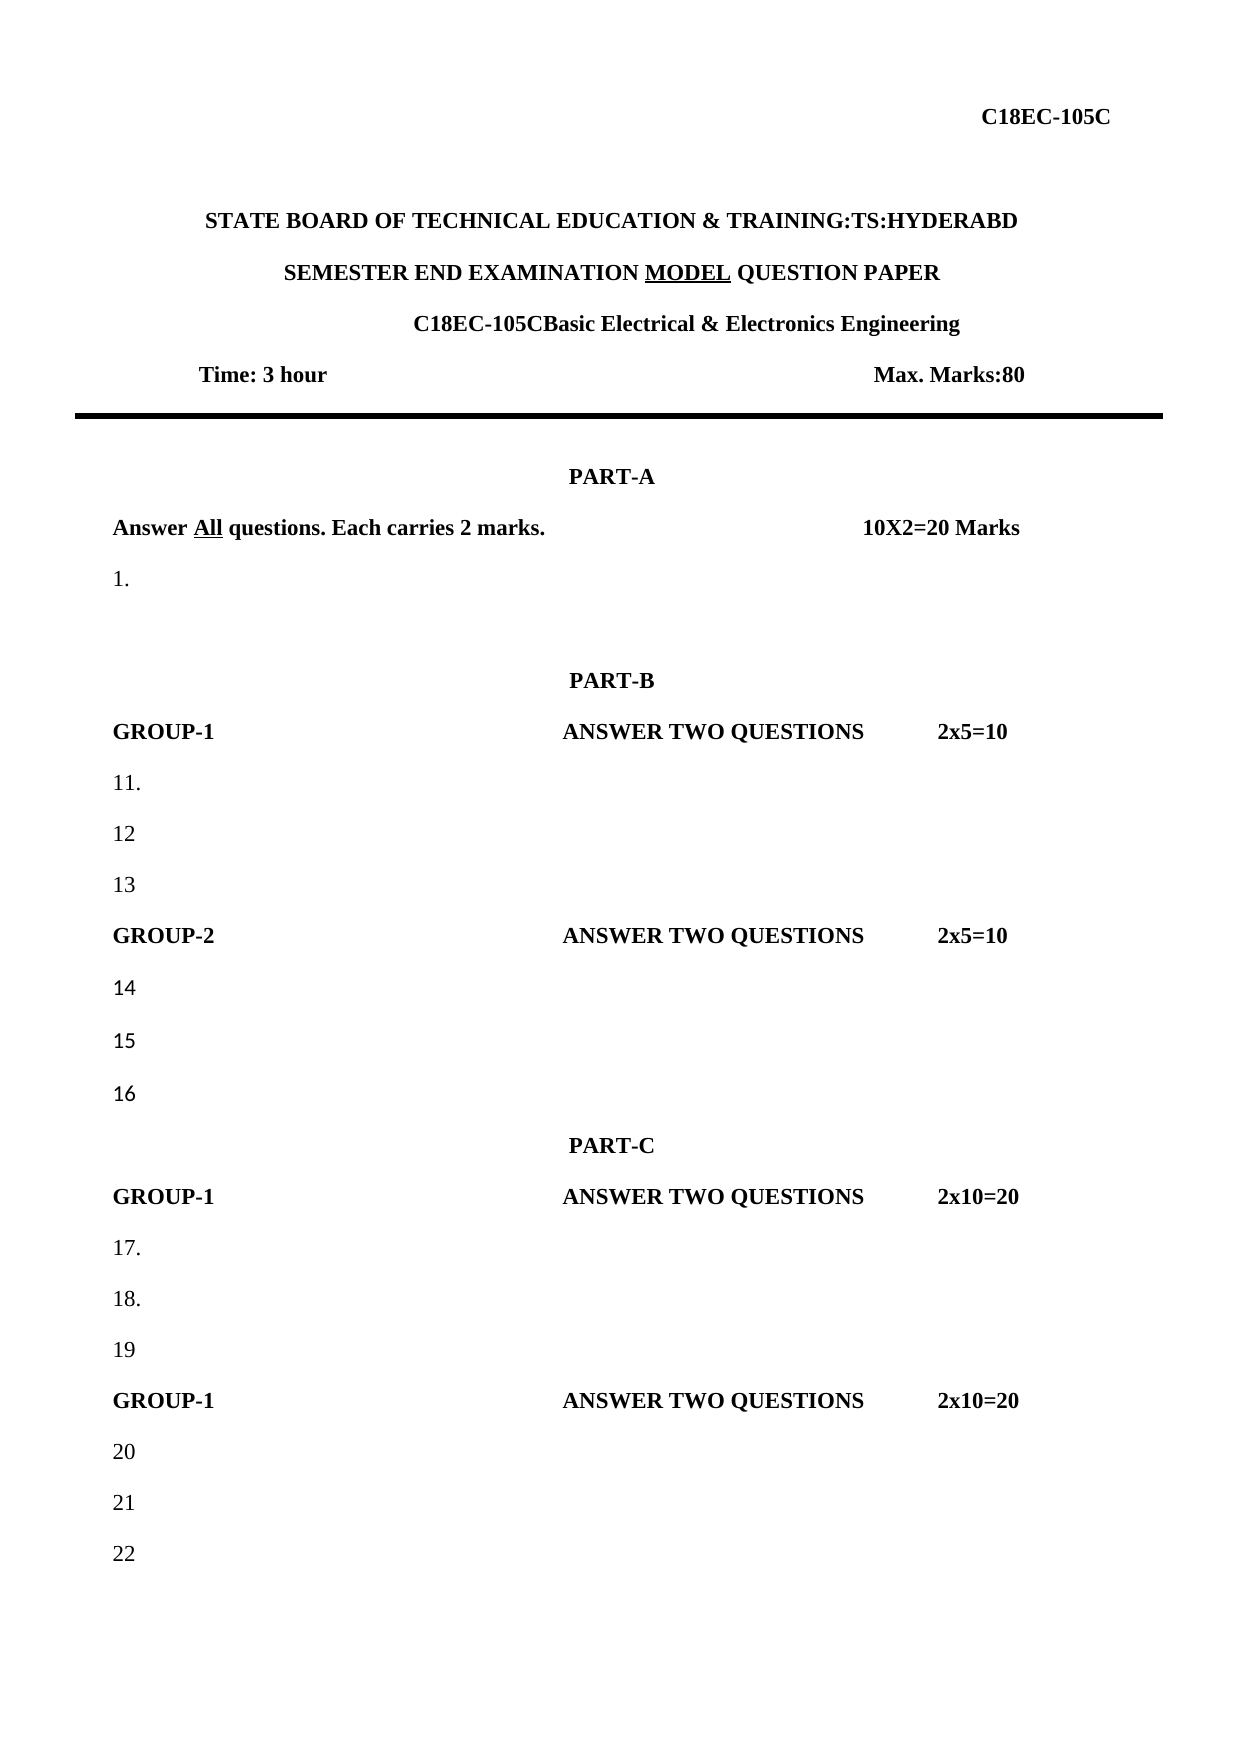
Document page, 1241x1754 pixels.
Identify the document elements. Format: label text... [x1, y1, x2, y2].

text PART-B [112, 667, 1111, 693]
text GROUP-2 ANSWER TWO QUESTIONS 2x5=10 [112, 922, 1111, 948]
text 22 [112, 1541, 1111, 1567]
text 19 [112, 1336, 1111, 1363]
text C18EC-105C [112, 103, 1111, 130]
text 1. [112, 565, 1111, 591]
text 12 [112, 820, 1111, 846]
text PART-C [112, 1132, 1111, 1158]
text STATE BOARD OF TECHNICAL EDUCATION & TRAINING:TS:HYDERABD [112, 207, 1111, 234]
text 18. [112, 1285, 1111, 1312]
text 11. [112, 769, 1111, 795]
text 21 [112, 1489, 1111, 1516]
text 15 [112, 1026, 1111, 1054]
text GROUP-1 ANSWER TWO QUESTIONS 2x10=20 [112, 1387, 1111, 1414]
text 17. [112, 1234, 1111, 1261]
text 14 [112, 973, 1111, 1001]
text Time: 3 hour Max. Marks:80 [112, 361, 1111, 387]
text GROUP-1 ANSWER TWO QUESTIONS 2x10=20 [112, 1183, 1111, 1209]
text PART-A [112, 463, 1111, 489]
text Answer All questions. Each carries 2 marks. 10X2=20 Marks [112, 514, 1111, 540]
text 20 [112, 1438, 1111, 1465]
text SEMESTER END EXAMINATION MODEL QUESTION PAPER [112, 258, 1111, 285]
text 13 [112, 871, 1111, 897]
text GROUP-1 ANSWER TWO QUESTIONS 2x5=10 [112, 718, 1111, 744]
text C18EC-105CBasic Electrical & Electronics Engineering [112, 309, 1111, 336]
text 16 [112, 1079, 1111, 1107]
